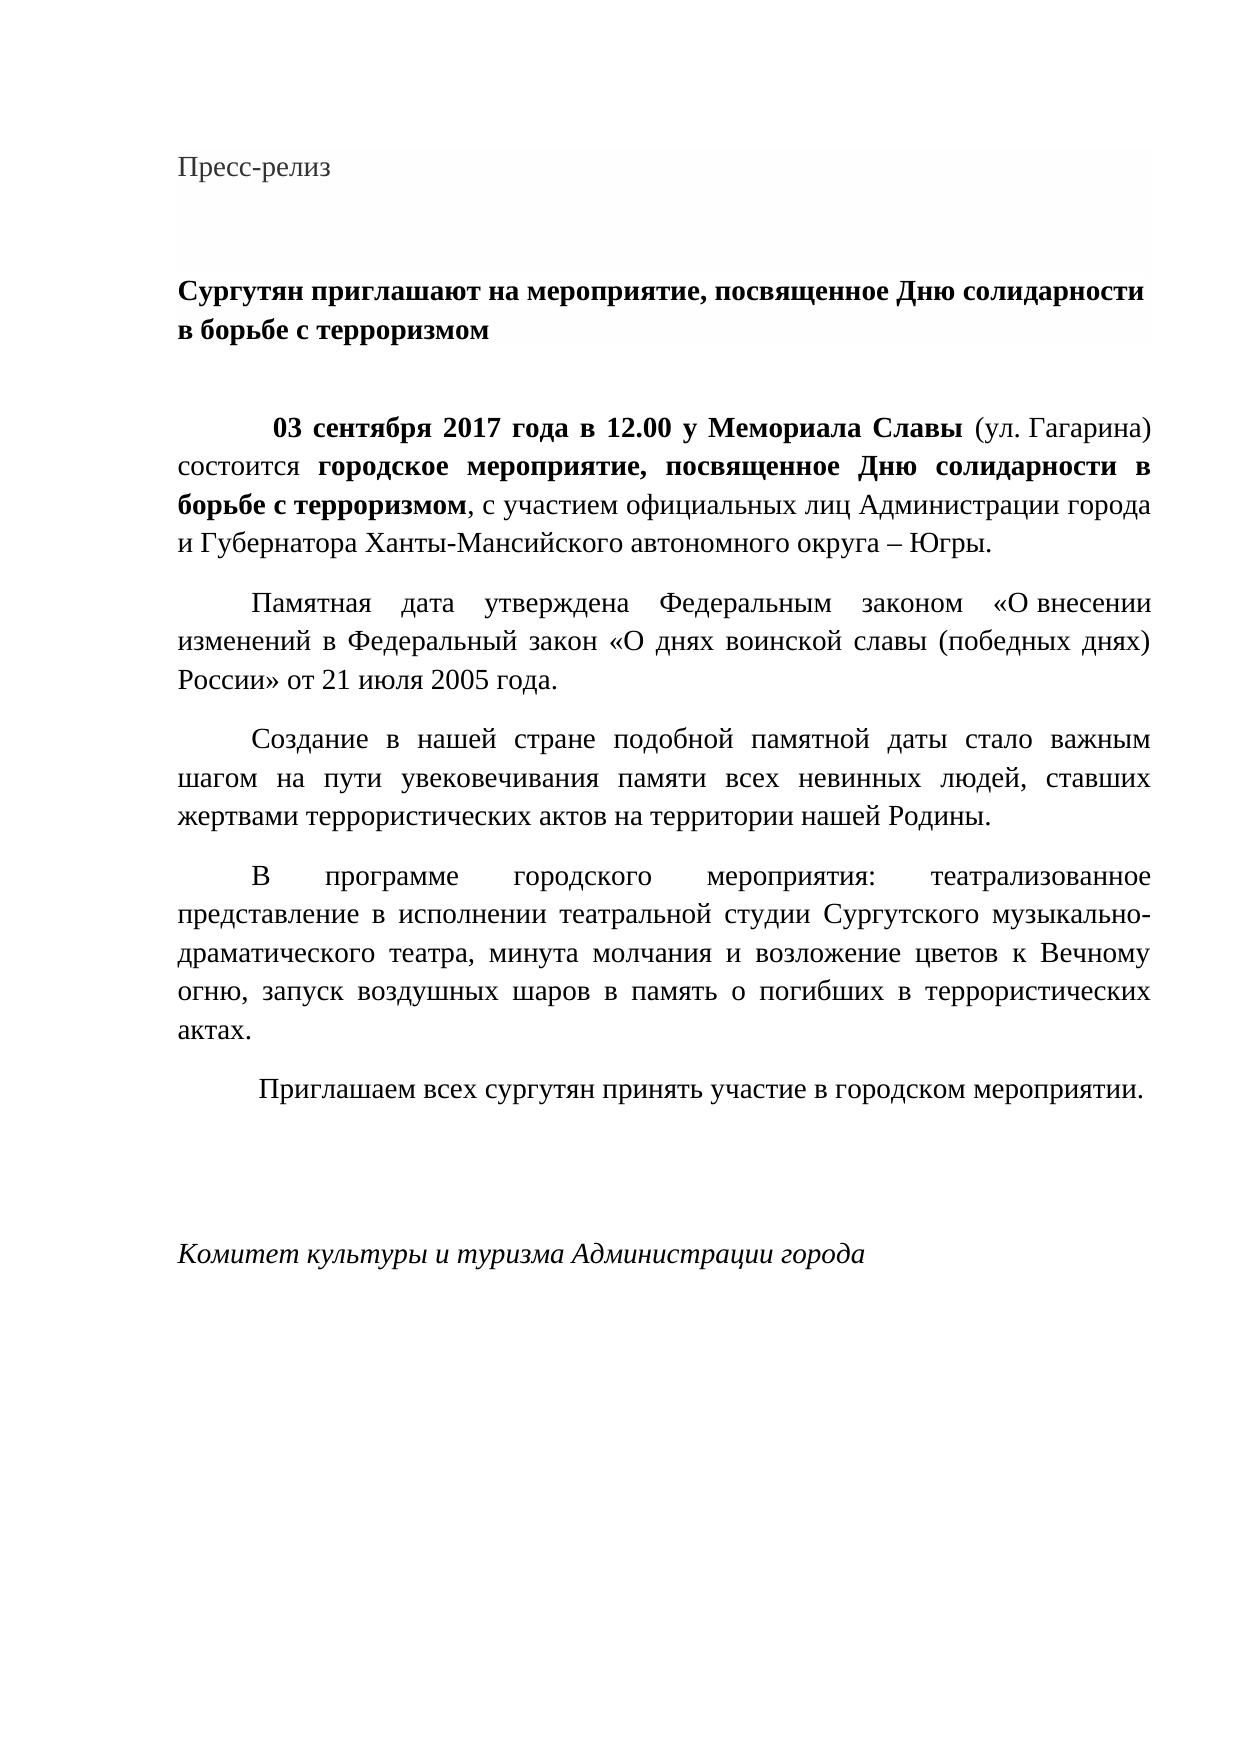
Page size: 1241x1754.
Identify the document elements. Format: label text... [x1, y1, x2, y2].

text Приглашаем всех сургутян принять участие в городском мероприятии. [177, 1071, 1152, 1105]
text 03 сентября 2017 года в 12.00 у Мемориала Славы (ул. Гагарина) состоится городское мероприятие, посвященное Дню солидарности в борьбе с терроризмом, с участием официальных лиц Администрации города и Губернатора Ханты-Мансийского автономного округа – Югры. [177, 410, 1152, 559]
text Создание в нашей стране подобной памятной даты стало важным шагом на пути увековечивания памяти всех невинных людей, ставших жертвами террористических актов на территории нашей Родины. [177, 721, 1152, 832]
text Комитет культуры и туризма Администрации города [177, 1208, 1152, 1270]
text Памятная дата утверждена Федеральным законом «О внесении изменений в Федеральный закон «О днях воинской славы (победных днях) России» от 21 июля 2005 года. [177, 585, 1152, 695]
subtitle Сургутян приглашают на мероприятие, посвященное Дню солидарности в борьбе с терроризмом [177, 273, 1152, 346]
text В программе городского мероприятия: театрализованное представление в исполнении театральной студии Сургутского музыкально-драматического театра, минута молчания и возложение цветов к Вечному огню, запуск воздушных шаров в память о погибших в террористических актах. [177, 858, 1152, 1045]
text Пресс-релиз [177, 149, 1152, 183]
